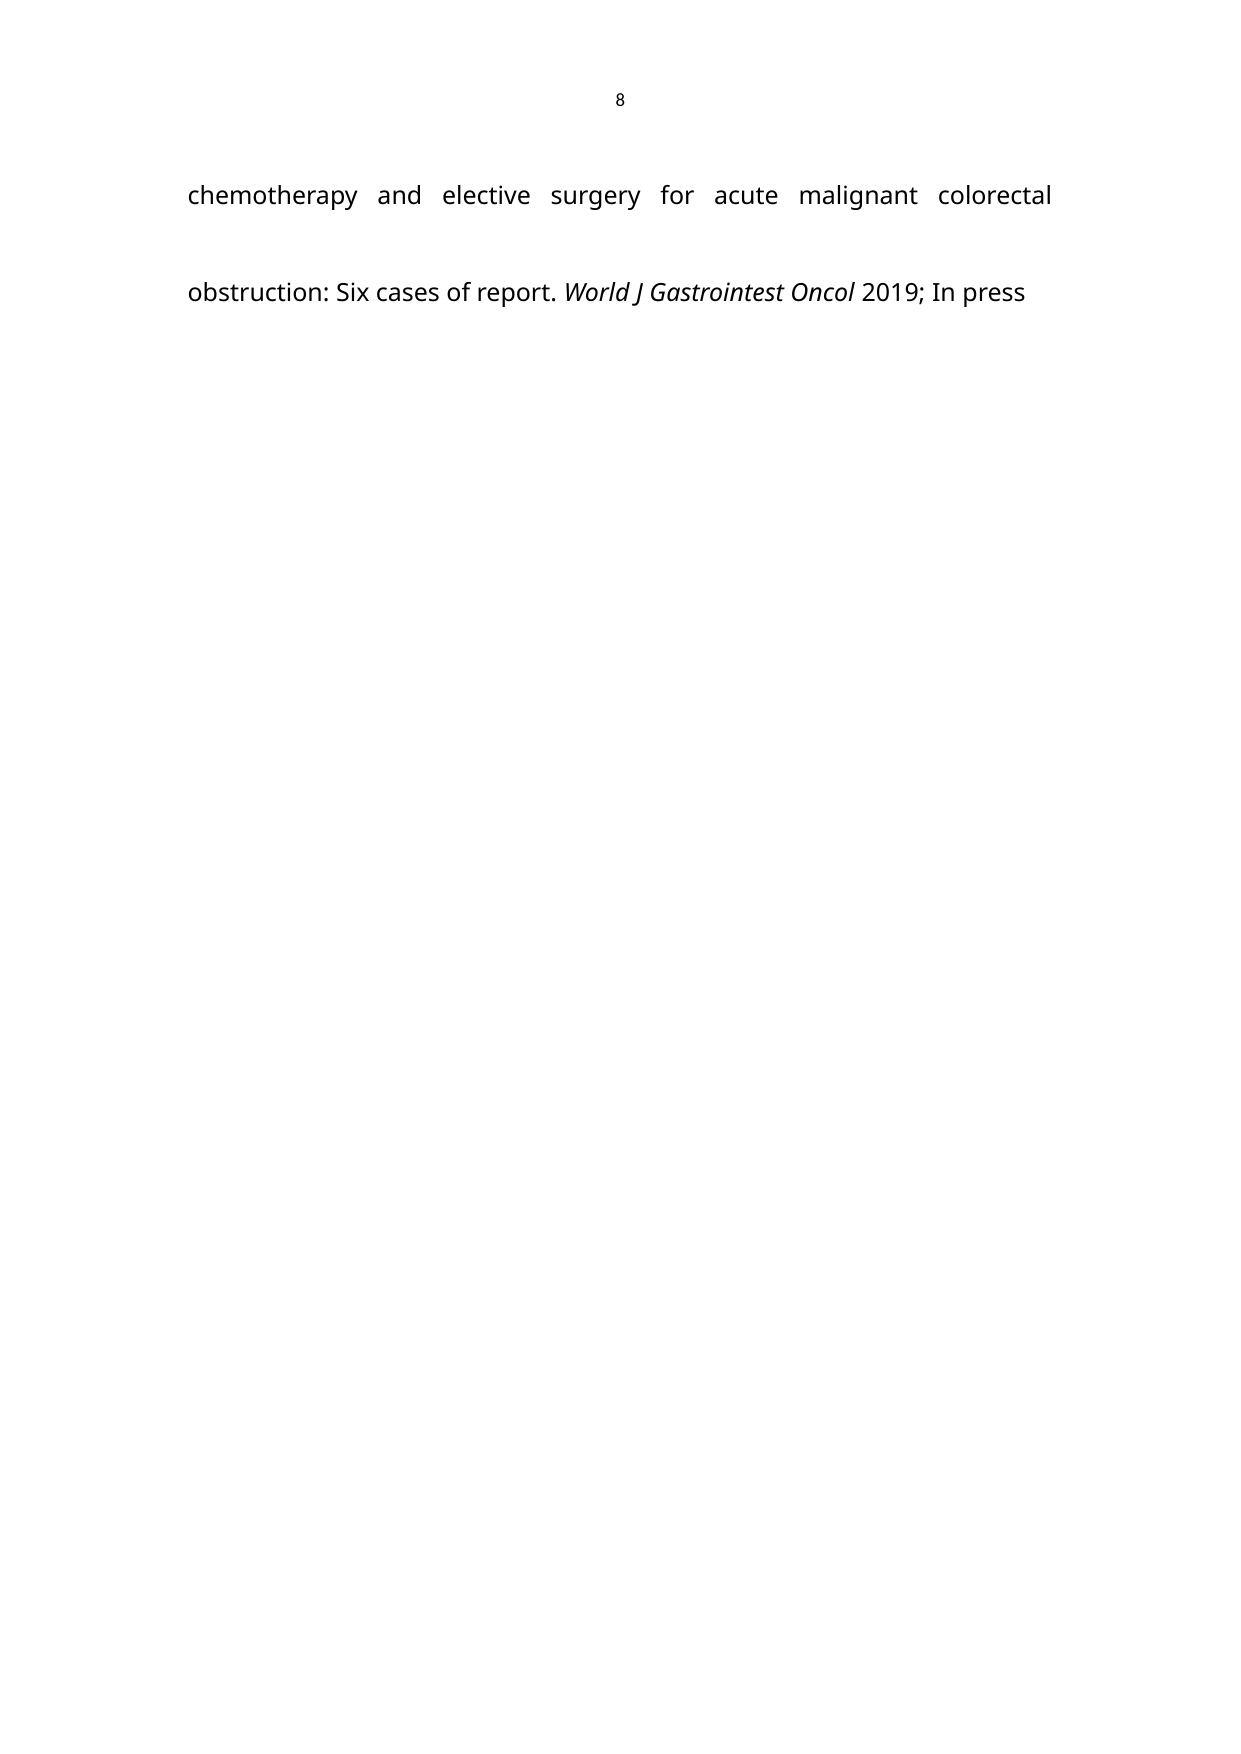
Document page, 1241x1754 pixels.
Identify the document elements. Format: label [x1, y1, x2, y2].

text [187, 162, 1053, 324]
